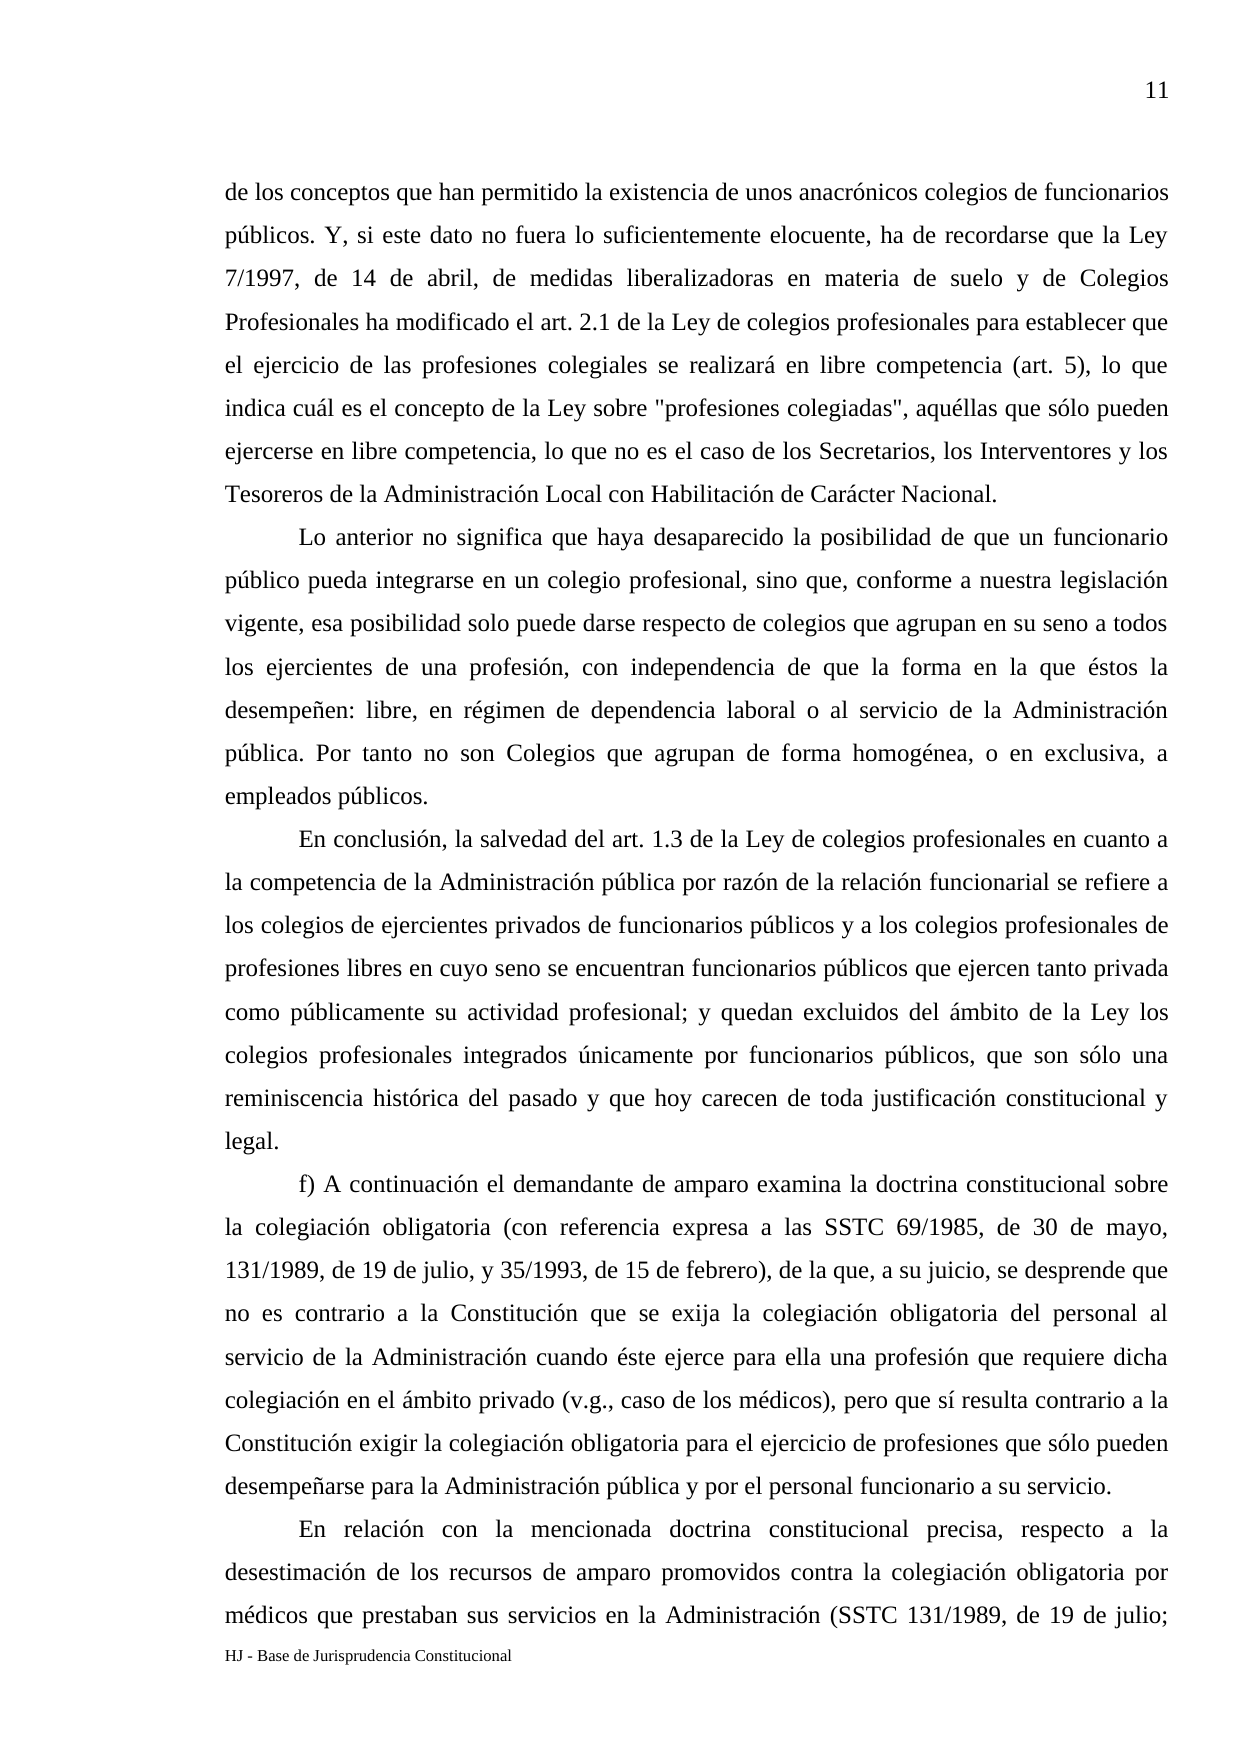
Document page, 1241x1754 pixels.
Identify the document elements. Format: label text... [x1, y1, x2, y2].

text En conclusión, la salvedad del art. 1.3 de la Ley de colegios profesionales en cuanto a la competencia de la Administración pública por razón de la relación funcionarial se refiere a los colegios de ejercientes privados de funcionarios públicos y a los colegios profesionales de profesiones libres en cuyo seno se encuentran funcionarios públicos que ejercen tanto privada como públicamente su actividad profesional; y quedan excluidos del ámbito de la Ley los colegios profesionales integrados únicamente por funcionarios públicos, que son sólo una reminiscencia histórica del pasado y que hoy carecen de toda justificación constitucional y legal. [224, 824, 1169, 1155]
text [224, 1514, 1169, 1629]
text f) A continuación el demandante de amparo examina la doctrina constitucional sobre la colegiación obligatoria (con referencia expresa a las SSTC 69/1985, de 30 de mayo, 131/1989, de 19 de julio, y 35/1993, de 15 de febrero), de la que, a su juicio, se desprende que no es contrario a la Constitución que se exija la colegiación obligatoria del personal al servicio de la Administración cuando éste ejerce para ella una profesión que requiere dicha colegiación en el ámbito privado (v.g., caso de los médicos), pero que sí resulta contrario a la Constitución exigir la colegiación obligatoria para el ejercicio de profesiones que sólo pueden desempeñarse para la Administración pública y por el personal funcionario a su servicio. [224, 1169, 1169, 1500]
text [224, 177, 1169, 508]
text Lo anterior no significa que haya desaparecido la posibilidad de que un funcionario público pueda integrarse en un colegio profesional, sino que, conforme a nuestra legislación vigente, esa posibilidad solo puede darse respecto de colegios que agrupan en su seno a todos los ejercientes de una profesión, con independencia de que la forma en la que éstos la desempeñen: libre, en régimen de dependencia laboral o al servicio de la Administración pública. Por tanto no son Colegios que agrupan de forma homogénea, o en exclusiva, a empleados públicos. [224, 522, 1169, 810]
